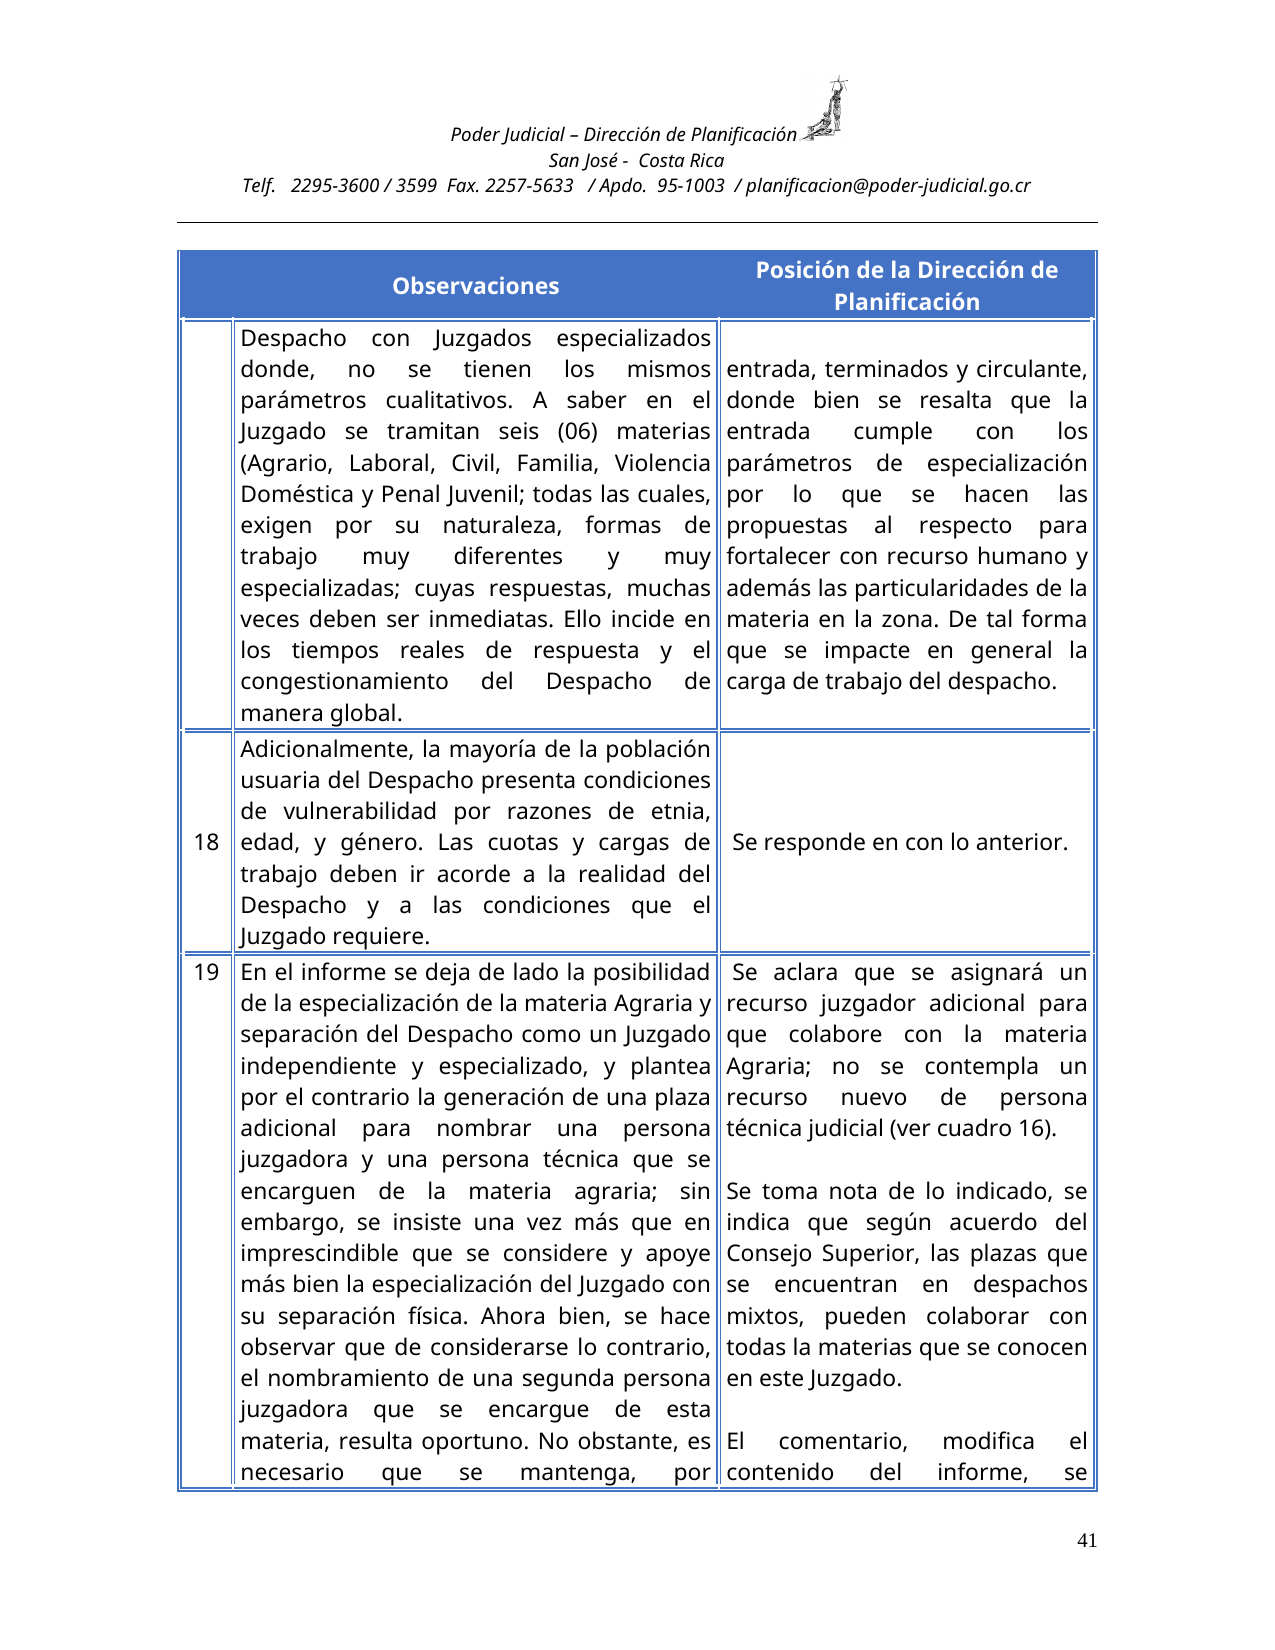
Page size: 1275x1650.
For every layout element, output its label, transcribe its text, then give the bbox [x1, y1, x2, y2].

table_cell Se responde en con lo anterior. [719, 728, 1095, 951]
table_cell Adicionalmente, la mayoría de la población usuaria del Despacho presenta condiciones de vulnerabilidad por razones de etnia, edad, y género. Las cuotas y cargas de trabajo deben ir acorde a la realidad del Despacho y a las condiciones que el Juzgado requiere. [235, 733, 716, 951]
table_cell 17 [180, 317, 233, 728]
table_cell 18 [180, 728, 233, 951]
table_cell 19 [180, 951, 233, 1487]
table_header Observaciones [233, 251, 719, 317]
table_header [180, 251, 233, 317]
table_header Posición de la Dirección de Planificación [719, 254, 1093, 317]
picture [797, 73, 850, 142]
